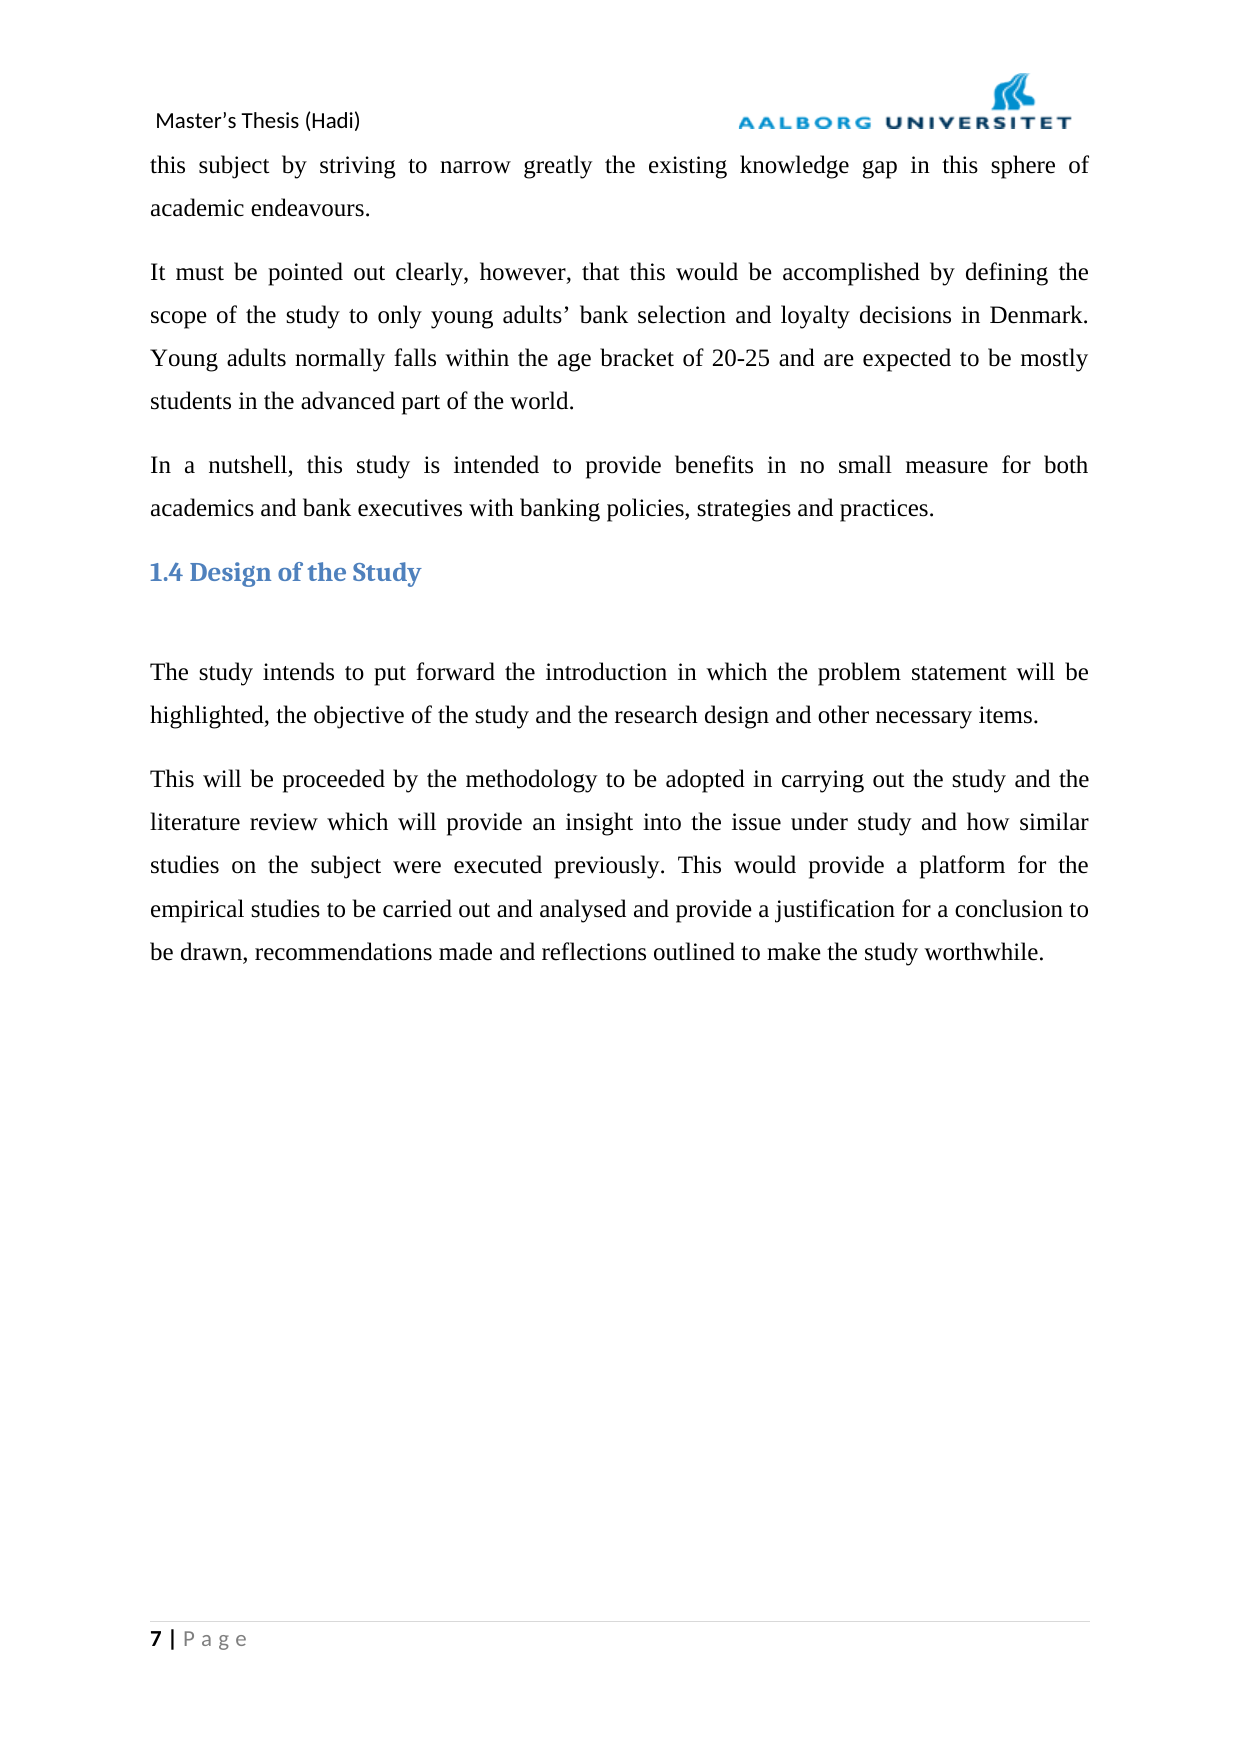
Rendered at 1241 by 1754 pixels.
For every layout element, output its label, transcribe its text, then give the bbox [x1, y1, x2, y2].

text In a nutshell, this study is intended to provide benefits in no small measure for both academics and bank executives with banking policies, strategies and practices. [150, 450, 1090, 522]
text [150, 150, 1090, 222]
picture [738, 73, 1072, 129]
text It must be pointed out clearly, however, that this would be accomplished by defining the scope of the study to only young adults’ bank selection and loyalty decisions in Denmark. Young adults normally falls within the age bracket of 20-25 and are expected to be mostly students in the advanced part of the world. [150, 257, 1090, 415]
text This will be proceeded by the methodology to be adopted in carrying out the study and the literature review which will provide an insight into the issue under study and how similar studies on the subject were executed previously. This would provide a platform for the empirical studies to be carried out and analysed and provide a justification for a conclusion to be drawn, recommendations made and reflections outlined to make the study worthwhile. [150, 764, 1090, 966]
subtitle 1.4 Design of the Study [150, 557, 1090, 589]
text The study intends to put forward the introduction in which the problem statement will be highlighted, the objective of the study and the research design and other necessary items. [150, 657, 1090, 729]
